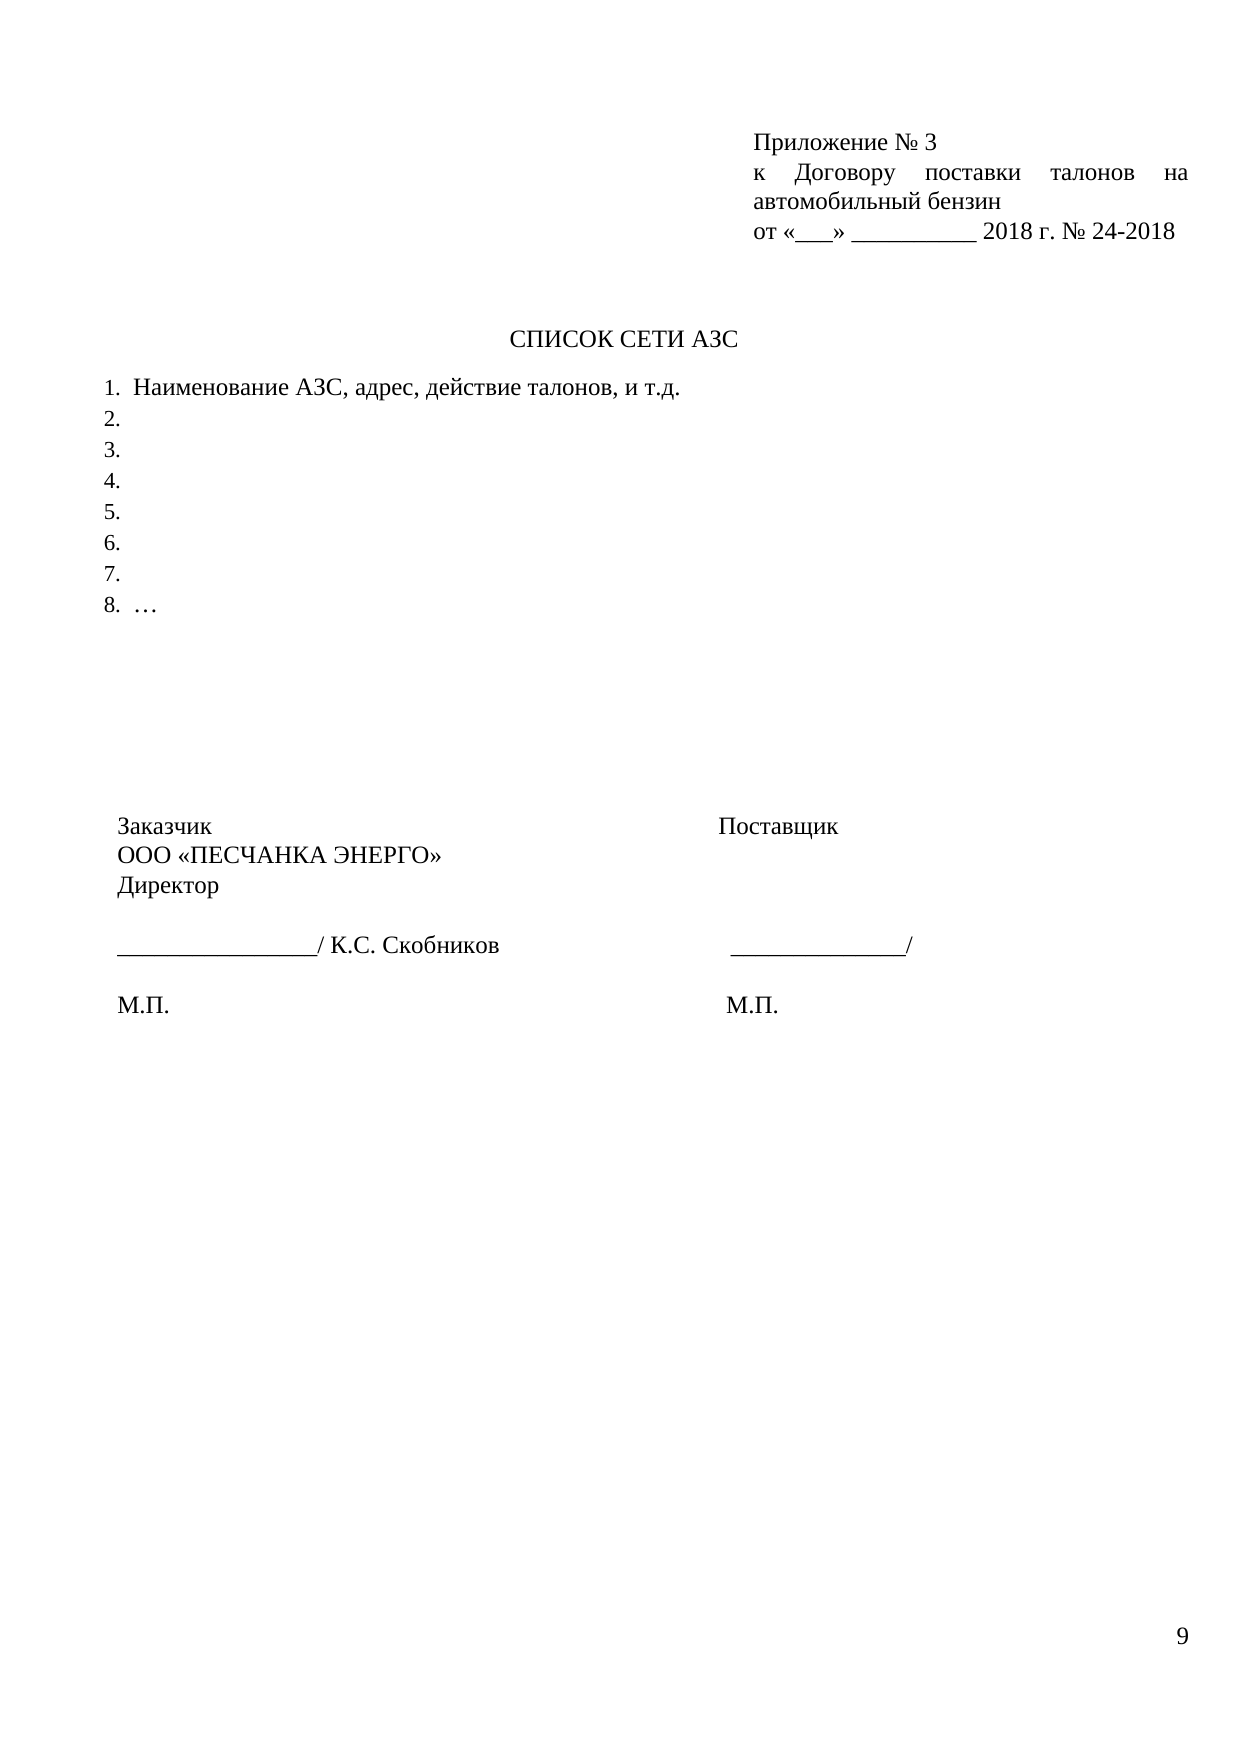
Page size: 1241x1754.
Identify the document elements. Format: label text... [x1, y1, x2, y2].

text Приложение № 3 [753, 127, 1189, 156]
text Заказчик Поставщик [59, 811, 1189, 839]
text ________________/ К.С. Скобников ______________/ [59, 930, 1189, 959]
text ООО «ПЕСЧАНКА ЭНЕРГО» [59, 841, 1189, 869]
text Директор [59, 871, 1189, 899]
text к Договору поставки талонов на автомобильный бензин [753, 157, 1189, 215]
text СПИСОК СЕТИ АЗС [59, 324, 1189, 353]
text от «___» __________ 2018 г. № 24-2018 [753, 216, 1189, 245]
list … [59, 589, 1189, 618]
list Наименование АЗС, адрес, действие талонов, и т.д. [59, 372, 1189, 400]
text М.П. М.П. [59, 990, 1189, 1019]
